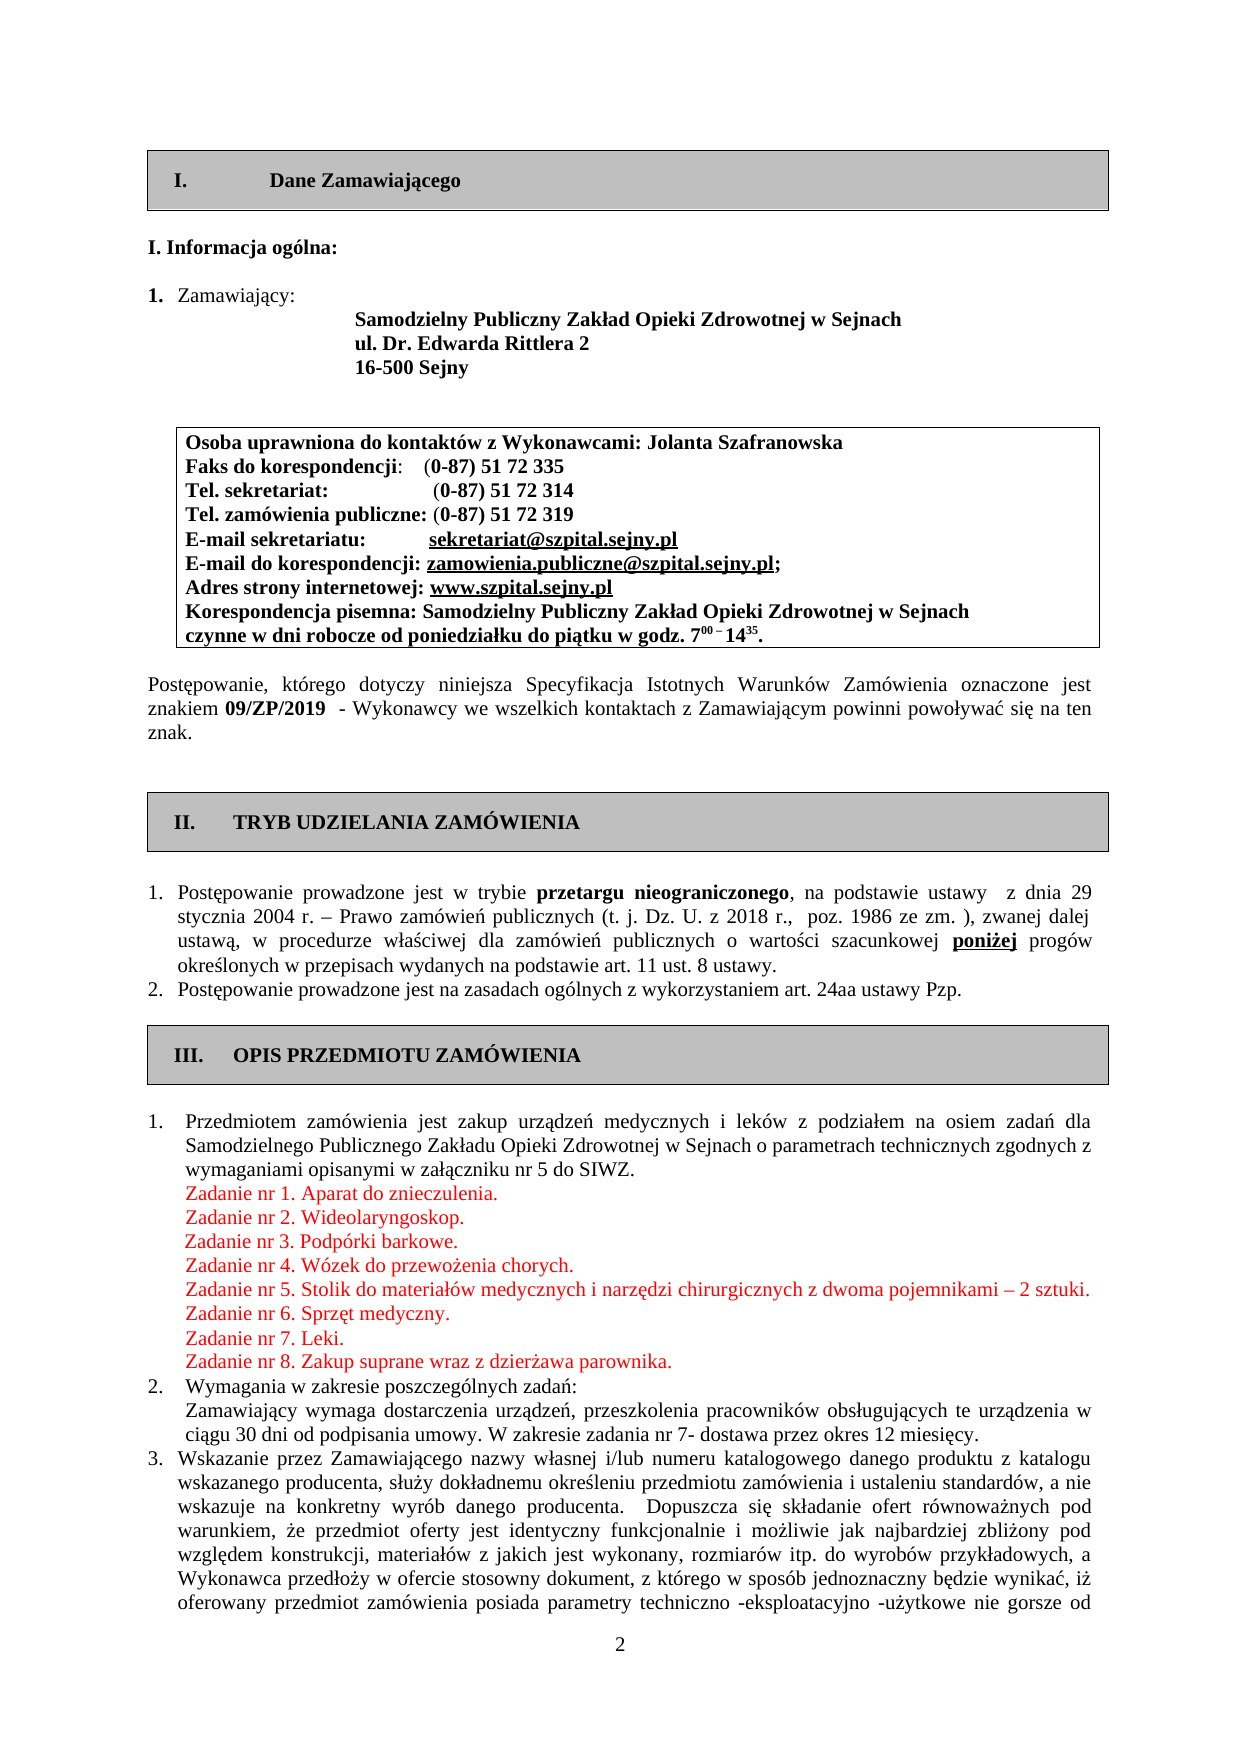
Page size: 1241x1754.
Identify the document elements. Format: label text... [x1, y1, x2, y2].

text Adres strony internetowej: www.szpital.sejny.pl [177, 571, 1099, 596]
text Samodzielny Publiczny Zakład Opieki Zdrowotnej w Sejnach [354, 307, 1092, 331]
text I. Informacja ogólna: [148, 234, 1092, 259]
text Zadanie nr 5. Stolik do materiałów medycznych i narzędzi chirurgicznych z dwoma pojemnikami – 2 sztuki. [185, 1277, 1092, 1301]
text Zadanie nr 3. Podpórki barkowe. [148, 1229, 1092, 1253]
text E-mail do korespondencji: zamowienia.publiczne@szpital.sejny.pl; [177, 547, 1099, 571]
text 16-500 Sejny [310, 355, 1092, 379]
text Zadanie nr 2. Wideolaryngoskop. [185, 1205, 1092, 1229]
text Faks do korespondencji: (0-87) 51 72 335 [177, 451, 1099, 475]
list Postępowanie prowadzone jest na zasadach ogólnych z wykorzystaniem art. 24aa ustawy Pzp. [148, 977, 1092, 1001]
list Postępowanie prowadzone jest w trybie przetargu nieograniczonego, na podstawie ustawy z dnia 29 stycznia 2004 r. – Prawo zamówień publicznych (t. j. Dz. U. z 2018 r., poz. 1986 ze zm. ), zwanej dalej ustawą, w procedurze właściwej dla zamówień publicznych o wartości szacunkowej poniżej progów określonych w przepisach wydanych na podstawie art. 11 ust. 8 ustawy. [148, 880, 1092, 977]
text Osoba uprawniona do kontaktów z Wykonawcami: Jolanta Szafranowska [177, 428, 1099, 451]
text Zadanie nr 1. Aparat do znieczulenia. [185, 1181, 1092, 1205]
text Tel. sekretariat: (0-87) 51 72 314 [177, 475, 1099, 499]
text Zadanie nr 4. Wózek do przewożenia chorych. [185, 1253, 1092, 1277]
text Zamawiający wymaga dostarczenia urządzeń, przeszkolenia pracowników obsługujących te urządzenia w ciągu 30 dni od podpisania umowy. W zakresie zadania nr 7- dostawa przez okres 12 miesięcy. [185, 1398, 1092, 1446]
text Zadanie nr 6. Sprzęt medyczny. [185, 1301, 1092, 1325]
list Zamawiający: [148, 283, 1092, 307]
text Korespondencja pisemna: Samodzielny Publiczny Zakład Opieki Zdrowotnej w Sejnach [177, 596, 1099, 619]
list Przedmiotem zamówienia jest zakup urządzeń medycznych i leków z podziałem na osiem zadań dla Samodzielnego Publicznego Zakładu Opieki Zdrowotnej w Sejnach o parametrach technicznych zgodnych z wymaganiami opisanymi w załączniku nr 5 do SIWZ. [148, 1109, 1092, 1181]
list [148, 1446, 1092, 1614]
text ul. Dr. Edwarda Rittlera 2 [354, 331, 1092, 355]
table_header TRYB UDZIELANIA ZAMÓWIENIA [148, 793, 1108, 851]
text Zadanie nr 7. Leki. [185, 1325, 1092, 1349]
text Postępowanie, którego dotyczy niniejsza Specyfikacja Istotnych Warunków Zamówienia oznaczone jest znakiem 09/ZP/2019 - Wykonawcy we wszelkich kontaktach z Zamawiającym powinni powoływać się na ten znak. [148, 672, 1092, 744]
table_header OPIS PRZEDMIOTU ZAMÓWIENIA [148, 1026, 1108, 1084]
table_header Dane Zamawiającego [148, 151, 1108, 209]
text Zadanie nr 8. Zakup suprane wraz z dzierżawa parownika. [185, 1349, 1092, 1373]
list Wymagania w zakresie poszczególnych zadań: [148, 1373, 1092, 1398]
text Tel. zamówienia publiczne: (0-87) 51 72 319 [177, 499, 1099, 523]
text E-mail sekretariatu: sekretariat@szpital.sejny.pl [177, 523, 1099, 547]
text czynne w dni robocze od poniedziałku do piątku w godz. 700 – 1435. [177, 619, 1099, 647]
